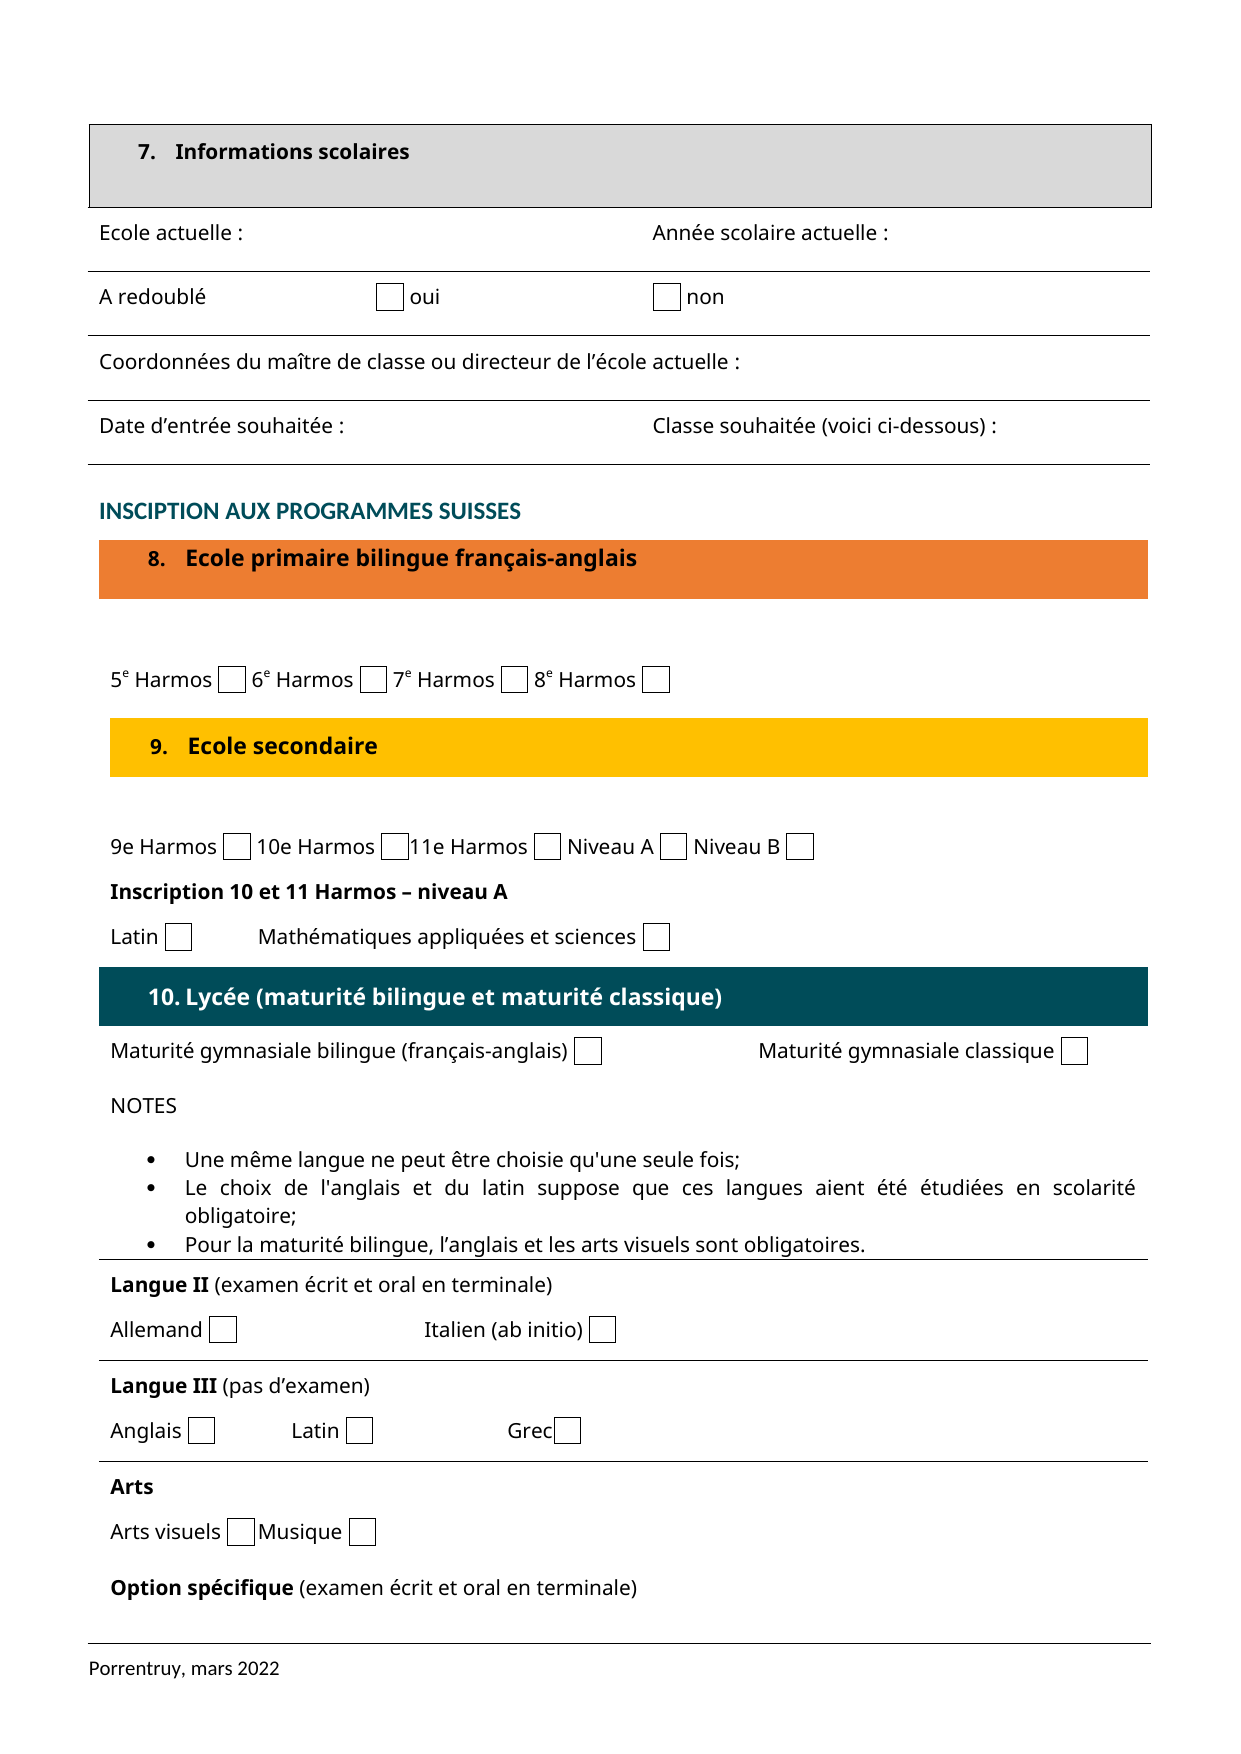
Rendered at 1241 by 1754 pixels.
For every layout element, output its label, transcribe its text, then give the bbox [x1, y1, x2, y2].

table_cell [88, 464, 1151, 1643]
table_cell Ecole actuelle : [88, 208, 641, 271]
table_header Informations scolaires [90, 125, 1151, 207]
table_cell non [641, 271, 1151, 335]
table_cell A redoublé [88, 272, 364, 335]
table_cell Coordonnées du maître de classe ou directeur de l’école actuelle : [88, 335, 1151, 399]
table_cell Classe souhaitée (voici ci-dessous) : [641, 400, 1151, 464]
table_cell Année scolaire actuelle : [641, 208, 1151, 271]
table_cell Date d’entrée souhaitée : [88, 401, 641, 464]
table_cell oui [364, 272, 641, 335]
